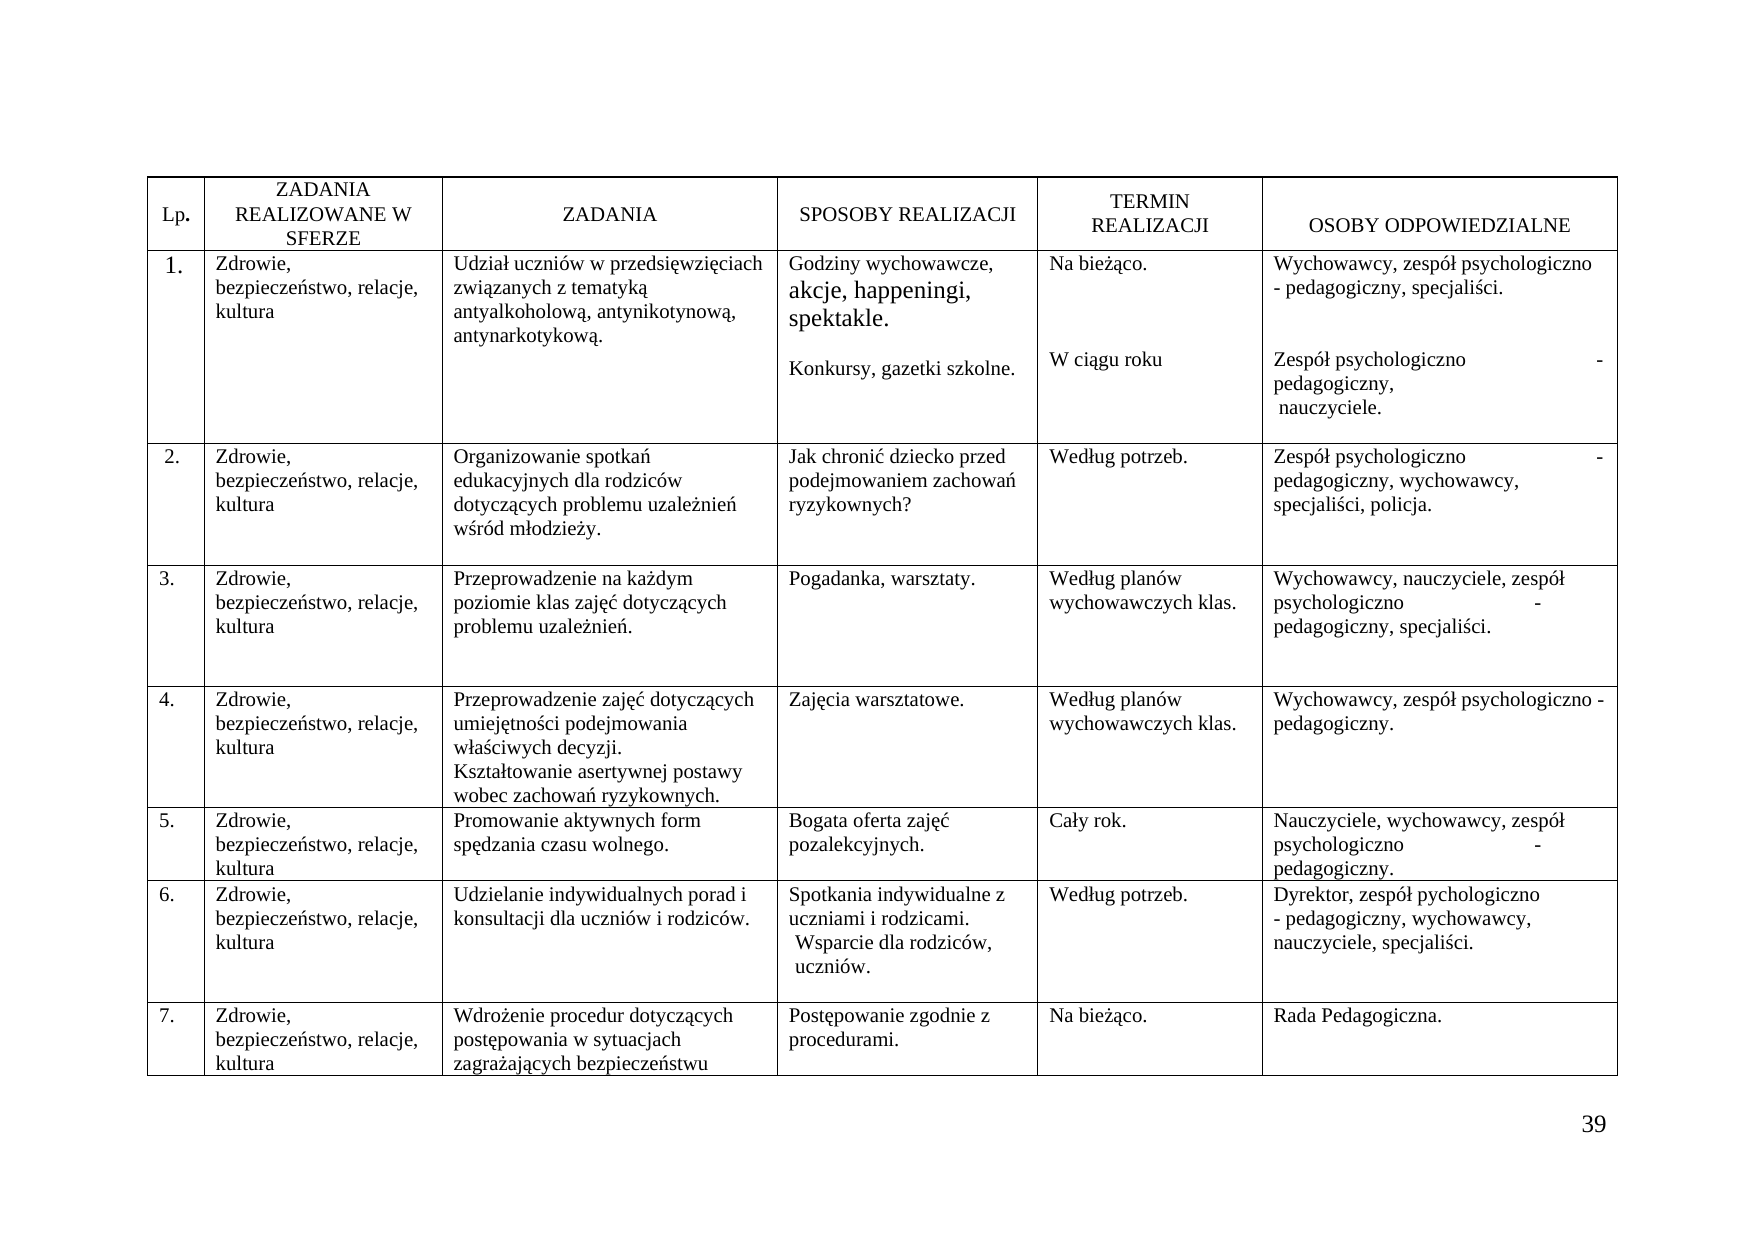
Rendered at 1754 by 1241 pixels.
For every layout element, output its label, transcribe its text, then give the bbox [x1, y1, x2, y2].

table_cell 4. [148, 687, 204, 807]
table_cell Zajęcia warsztatowe. [778, 687, 1037, 807]
table_header ZADANIA [443, 178, 777, 249]
table_cell Spotkania indywidualne z uczniami i rodzicami. Wsparcie dla rodziców, uczniów. [778, 881, 1037, 1002]
table_cell Rada Pedagogiczna. [1263, 1003, 1617, 1075]
table_cell Zdrowie, bezpieczeństwo, relacje, kultura [205, 808, 442, 880]
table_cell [778, 1003, 1037, 1075]
table_cell Według potrzeb. [1038, 444, 1262, 564]
table_cell Według potrzeb. [1038, 881, 1262, 1002]
table_cell Wychowawcy, zespół psychologiczno - pedagogiczny, specjaliści. Zespół psychologiczno - pedagogiczny, nauczyciele. [1263, 251, 1617, 443]
table_cell Przeprowadzenie na każdym poziomie klas zajęć dotyczących problemu uzależnień. [443, 566, 777, 686]
table_cell Zdrowie, bezpieczeństwo, relacje, kultura [205, 881, 442, 1002]
table_header ZADANIA REALIZOWANE W SFERZE [205, 178, 442, 249]
table_cell [148, 251, 204, 443]
table_cell Jak chronić dziecko przed podejmowaniem zachowań ryzykownych? [778, 444, 1037, 564]
table_cell Wychowawcy, zespół psychologiczno - pedagogiczny. [1263, 687, 1617, 807]
table_cell Udział uczniów w przedsięwzięciach związanych z tematyką antyalkoholową, antynikotynową, antynarkotykową. [443, 251, 777, 443]
table_header OSOBY ODPOWIEDZIALNE [1263, 178, 1617, 249]
table_cell Zdrowie, bezpieczeństwo, relacje, kultura [205, 444, 442, 564]
table_cell 7. [148, 1003, 204, 1075]
table_cell Zespół psychologiczno - pedagogiczny, wychowawcy, specjaliści, policja. [1263, 444, 1617, 564]
table_cell Wychowawcy, nauczyciele, zespół psychologiczno - pedagogiczny, specjaliści. [1263, 566, 1617, 686]
table_cell Dyrektor, zespół pychologiczno - pedagogiczny, wychowawcy, nauczyciele, specjaliści. [1263, 881, 1617, 1002]
table_cell Udzielanie indywidualnych porad i konsultacji dla uczniów i rodziców. [443, 881, 777, 1002]
table_cell Na bieżąco. W ciągu roku [1038, 251, 1262, 443]
table_cell Organizowanie spotkań edukacyjnych dla rodziców dotyczących problemu uzależnień wśród młodzieży. [443, 444, 777, 564]
table_header SPOSOBY REALIZACJI [778, 178, 1037, 249]
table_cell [443, 1003, 777, 1075]
table_cell 2. [148, 444, 204, 564]
table_cell Godziny wychowawcze, akcje, happeningi, spektakle. Konkursy, gazetki szkolne. [778, 251, 1037, 443]
table_cell Zdrowie, bezpieczeństwo, relacje, kultura [205, 687, 442, 807]
table_cell 3. [148, 566, 204, 686]
table_cell Cały rok. [1038, 808, 1262, 880]
table_cell Według planów wychowawczych klas. [1038, 687, 1262, 807]
table_cell Przeprowadzenie zajęć dotyczących umiejętności podejmowania właściwych decyzji. Kształtowanie asertywnej postawy wobec zachowań ryzykownych. [443, 687, 777, 807]
table_cell 5. [148, 808, 204, 880]
table_header Lp. [148, 178, 204, 249]
table_cell Promowanie aktywnych form spędzania czasu wolnego. [443, 808, 777, 880]
table_cell Pogadanka, warsztaty. [778, 566, 1037, 686]
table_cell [205, 1003, 442, 1075]
table_cell Zdrowie, bezpieczeństwo, relacje, kultura [205, 251, 442, 443]
table_cell Bogata oferta zajęć pozalekcyjnych. [778, 808, 1037, 880]
table_header TERMIN REALIZACJI [1038, 178, 1262, 249]
table_cell Nauczyciele, wychowawcy, zespół psychologiczno - pedagogiczny. [1263, 808, 1617, 880]
table_cell Na bieżąco. [1038, 1003, 1262, 1075]
table_cell Zdrowie, bezpieczeństwo, relacje, kultura [205, 566, 442, 686]
table_cell 6. [148, 881, 204, 1002]
table_cell Według planów wychowawczych klas. [1038, 566, 1262, 686]
